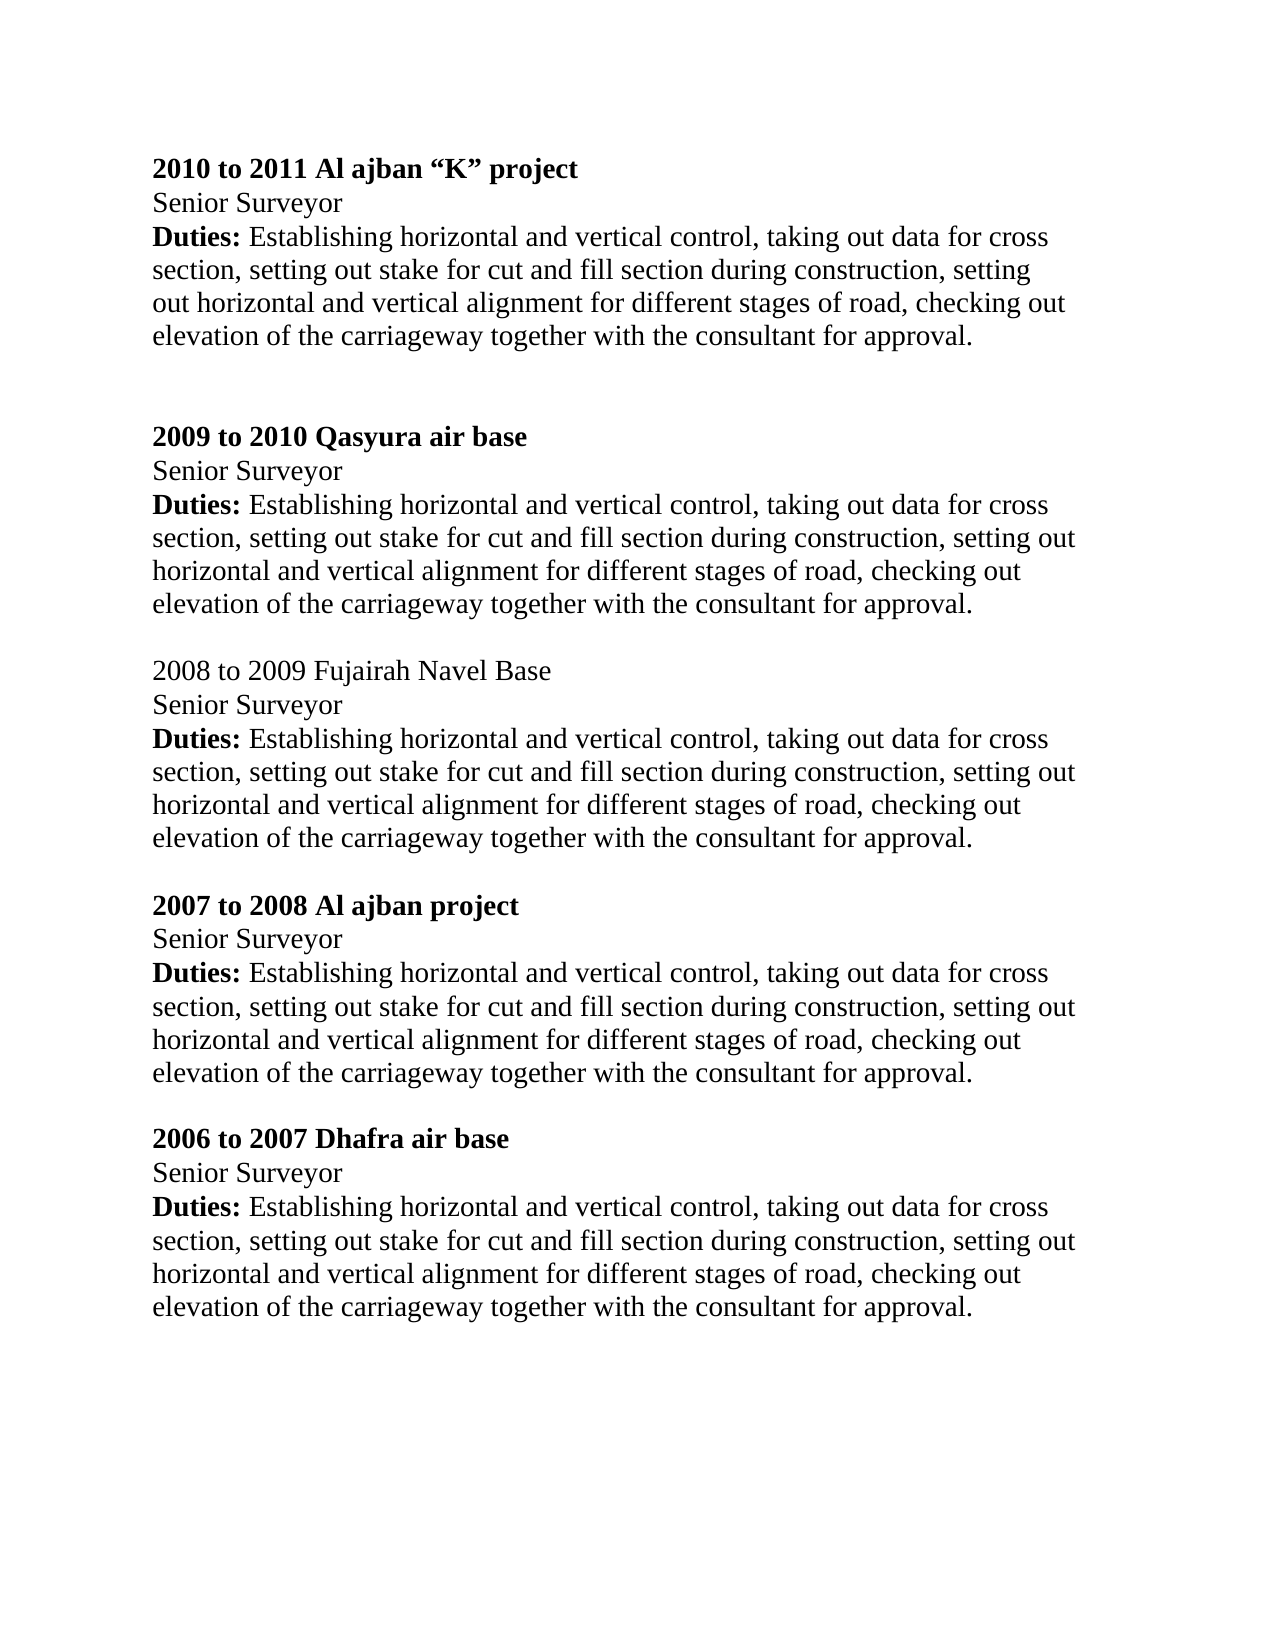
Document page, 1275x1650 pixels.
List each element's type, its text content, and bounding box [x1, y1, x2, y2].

text 2008 to 2009 Fujairah Navel Base [152, 653, 1125, 687]
text 2009 to 2010 Qasyura air base [152, 419, 1125, 453]
text Senior Surveyor [152, 1155, 1125, 1189]
text 2006 to 2007 Dhafra air base [152, 1122, 1125, 1155]
text 2007 to 2008 Al ajban project [152, 888, 1125, 921]
text Senior Surveyor [152, 453, 1125, 486]
text Senior Surveyor [152, 921, 1125, 955]
text 2010 to 2011 Al ajban “K” project [152, 151, 1125, 185]
text Senior Surveyor [152, 185, 1125, 218]
text Senior Surveyor [152, 687, 1125, 721]
